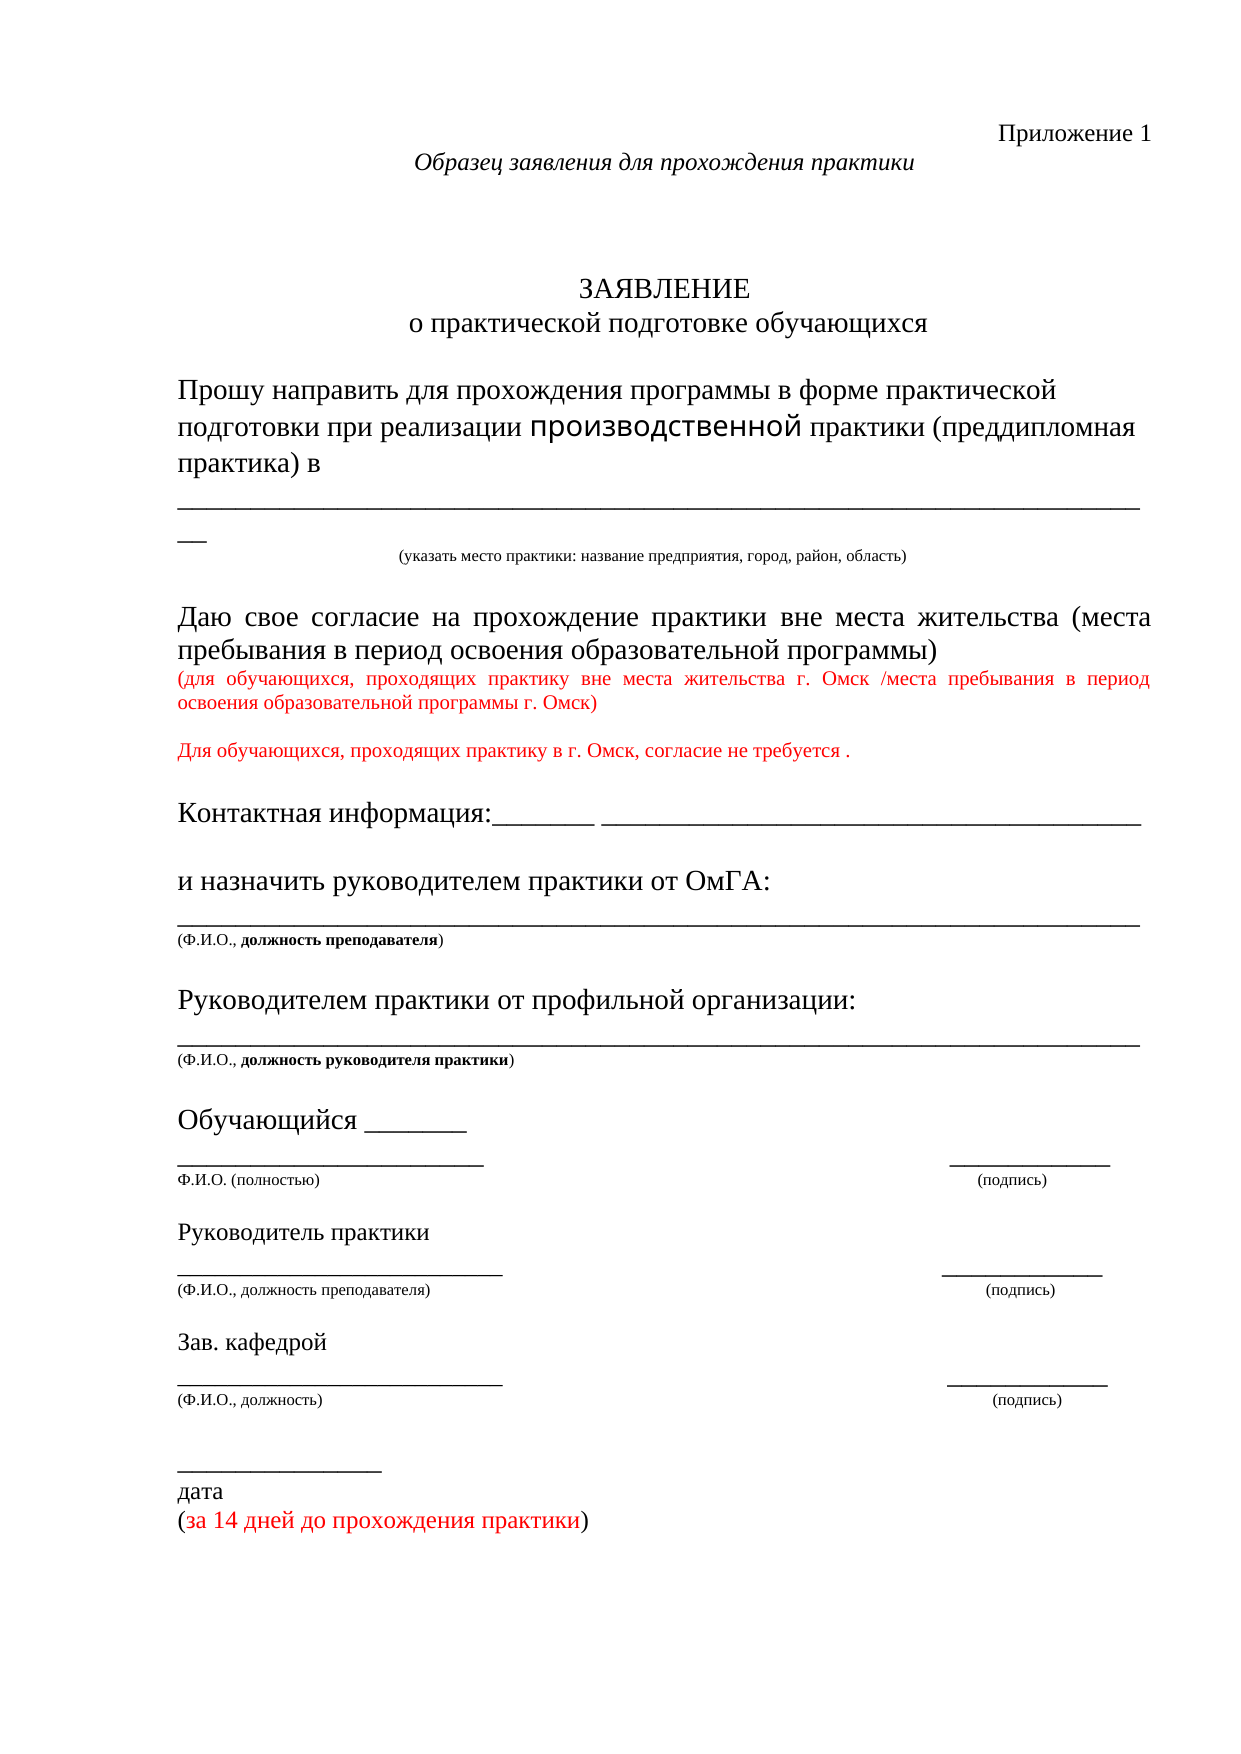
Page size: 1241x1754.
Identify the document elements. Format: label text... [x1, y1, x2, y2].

text (за 14 дней до прохождения практики) [177, 1505, 1152, 1533]
text Даю свое согласие на прохождение практики вне места жительства (места пребывания в период освоения образовательной программы) [177, 599, 1152, 666]
text (Ф.И.О., должность) (подпись) [177, 1390, 1152, 1409]
text Руководитель практики [177, 1217, 1152, 1246]
text (Ф.И.О., должность руководителя практики) [177, 1049, 1152, 1069]
text (для обучающихся, проходящих практику вне места жительства г. Омск /места пребывания в период освоения образовательной программы г. Омск) [177, 666, 1152, 714]
text Зав. кафедрой [177, 1327, 1152, 1356]
text __________________________________________________________________ [177, 1016, 1152, 1049]
text Приложение 1 [177, 118, 1152, 147]
text (указать место практики: название предприятия, город, район, область) [177, 546, 1152, 565]
text Образец заявления для прохождения практики [177, 147, 1152, 176]
text Ф.И.О. (полностью) (подпись) [177, 1169, 1152, 1188]
text _____________________ ___________ [177, 1136, 1152, 1169]
text Контактная информация:_______ _____________________________________ [177, 796, 1152, 829]
text __________________________ ___________ [177, 1356, 1152, 1390]
text (Ф.И.О., должность преподавателя) (подпись) [177, 1279, 1152, 1299]
text дата [177, 1476, 1152, 1505]
text ____________________________________________________________________ [177, 479, 1152, 546]
text ЗАЯВЛЕНИЕ [177, 271, 1152, 305]
text ______________ [177, 1442, 1152, 1476]
text Прошу направить для прохождения программы в форме практической подготовки при реализации производственной практики (преддипломная практика) в [177, 372, 1152, 479]
text __________________________________________________________________ [177, 896, 1152, 930]
text __________________________ ___________ [177, 1246, 1152, 1279]
text о практической подготовке обучающихся [177, 305, 1152, 338]
text (Ф.И.О., должность преподавателя) [177, 930, 1152, 949]
text Обучающийся _______ [177, 1102, 1152, 1136]
text Для обучающихся, проходящих практику в г. Омск, согласие не требуется . [177, 738, 1152, 762]
text Руководителем практики от профильной организации: [177, 982, 1152, 1016]
text и назначить руководителем практики от ОмГА: [177, 863, 1152, 896]
